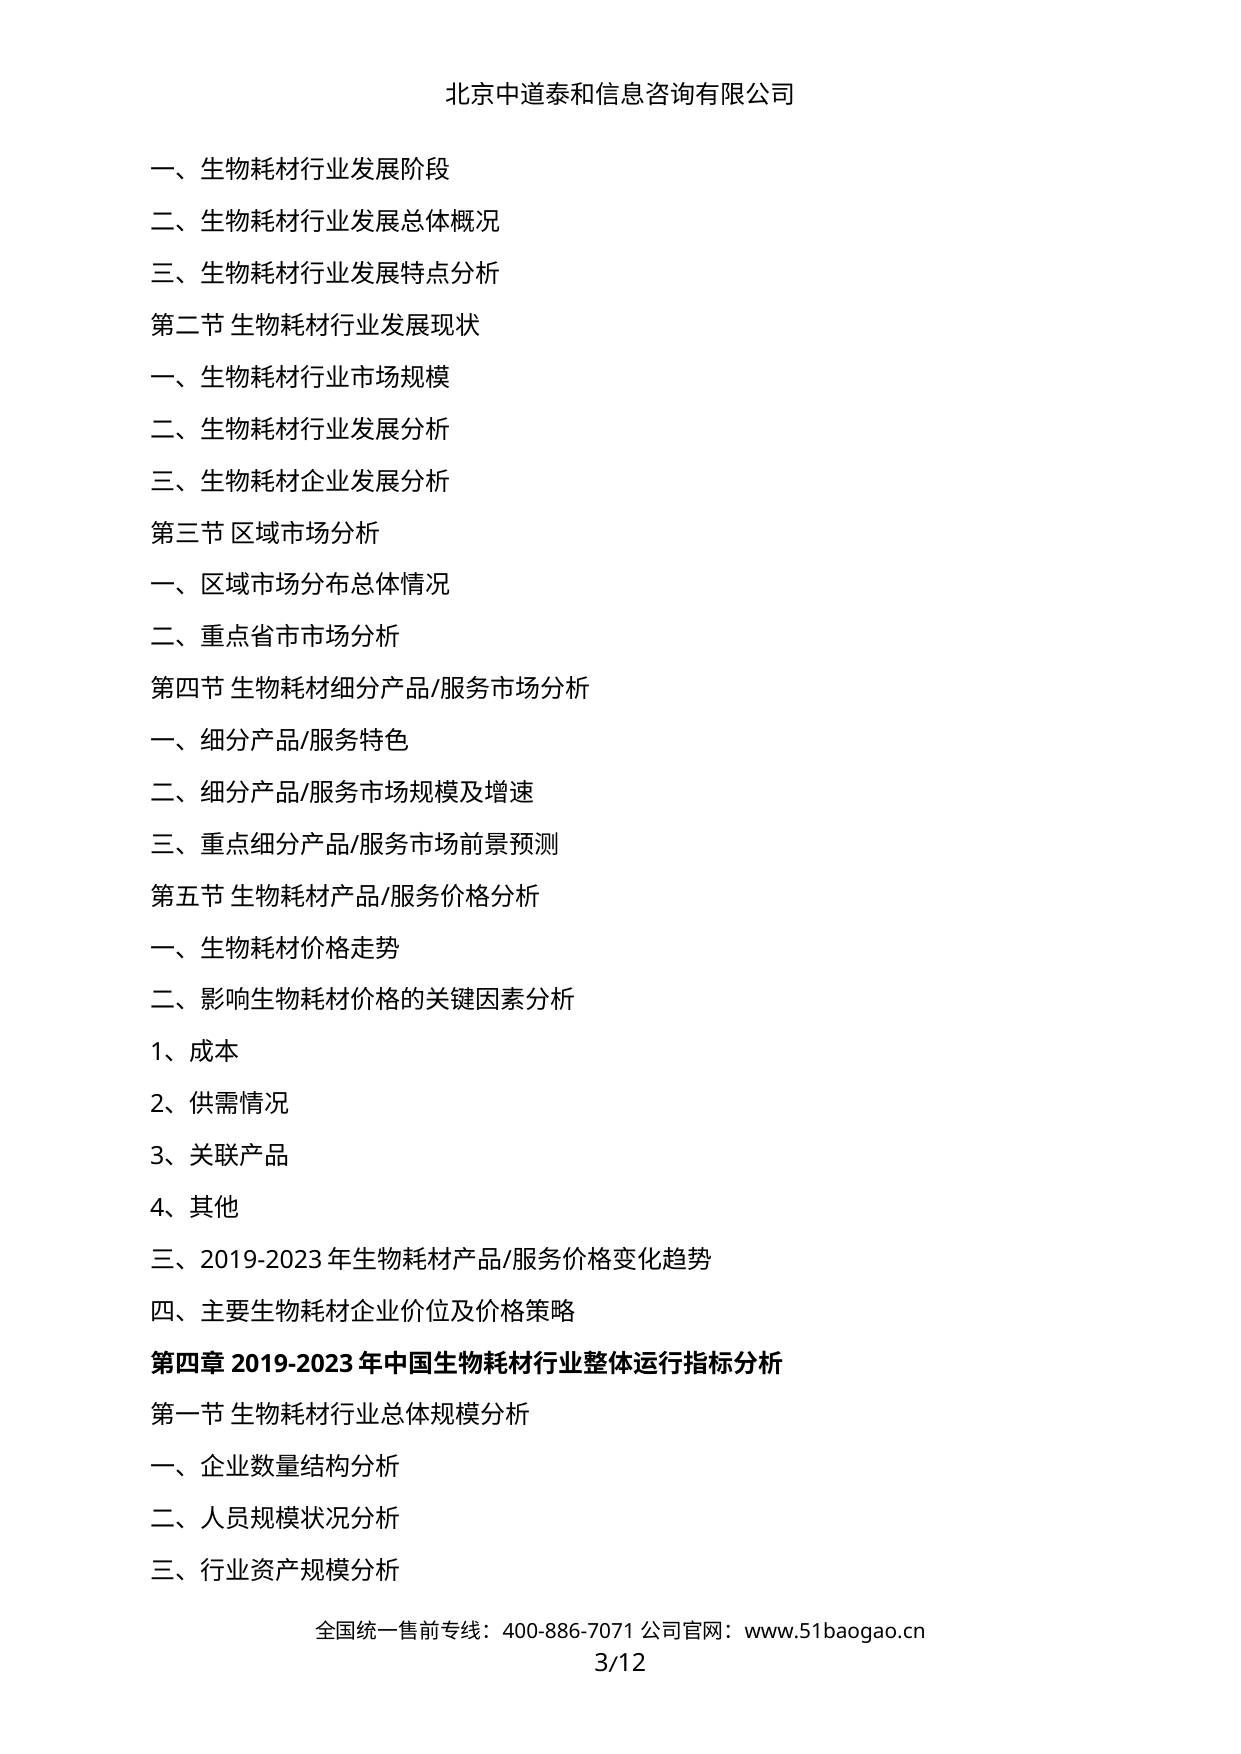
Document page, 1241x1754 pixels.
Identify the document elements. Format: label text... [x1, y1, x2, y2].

text 一、区域市场分布总体情况 [150, 565, 1090, 601]
text 一、生物耗材行业发展阶段 [150, 150, 1090, 186]
text 第一节 生物耗材行业总体规模分析 [150, 1395, 1090, 1431]
text 一、细分产品/服务特色 [150, 721, 1090, 757]
text 第二节 生物耗材行业发展现状 [150, 306, 1090, 342]
text 二、生物耗材行业发展总体概况 [150, 202, 1090, 238]
text 二、细分产品/服务市场规模及增速 [150, 772, 1090, 809]
text 二、生物耗材行业发展分析 [150, 409, 1090, 446]
text 二、人员规模状况分析 [150, 1499, 1090, 1535]
text 二、重点省市市场分析 [150, 617, 1090, 653]
text 三、行业资产规模分析 [150, 1551, 1090, 1587]
text 2、供需情况 [150, 1084, 1090, 1120]
text 第四章 2019-2023年中国生物耗材行业整体运行指标分析 [150, 1343, 1090, 1379]
text 三、生物耗材企业发展分析 [150, 461, 1090, 497]
text 三、重点细分产品/服务市场前景预测 [150, 824, 1090, 861]
text 1、成本 [150, 1032, 1090, 1068]
text 3、关联产品 [150, 1136, 1090, 1172]
text 二、影响生物耗材价格的关键因素分析 [150, 980, 1090, 1016]
text 四、主要生物耗材企业价位及价格策略 [150, 1291, 1090, 1327]
text 一、企业数量结构分析 [150, 1447, 1090, 1483]
text 一、生物耗材行业市场规模 [150, 357, 1090, 394]
text 第三节 区域市场分析 [150, 513, 1090, 549]
text 一、生物耗材价格走势 [150, 928, 1090, 964]
text 三、生物耗材行业发展特点分析 [150, 254, 1090, 290]
text 第五节 生物耗材产品/服务价格分析 [150, 876, 1090, 912]
text 第四节 生物耗材细分产品/服务市场分析 [150, 669, 1090, 705]
text 4、其他 [150, 1187, 1090, 1224]
text 三、2019-2023年生物耗材产品/服务价格变化趋势 [150, 1239, 1090, 1276]
